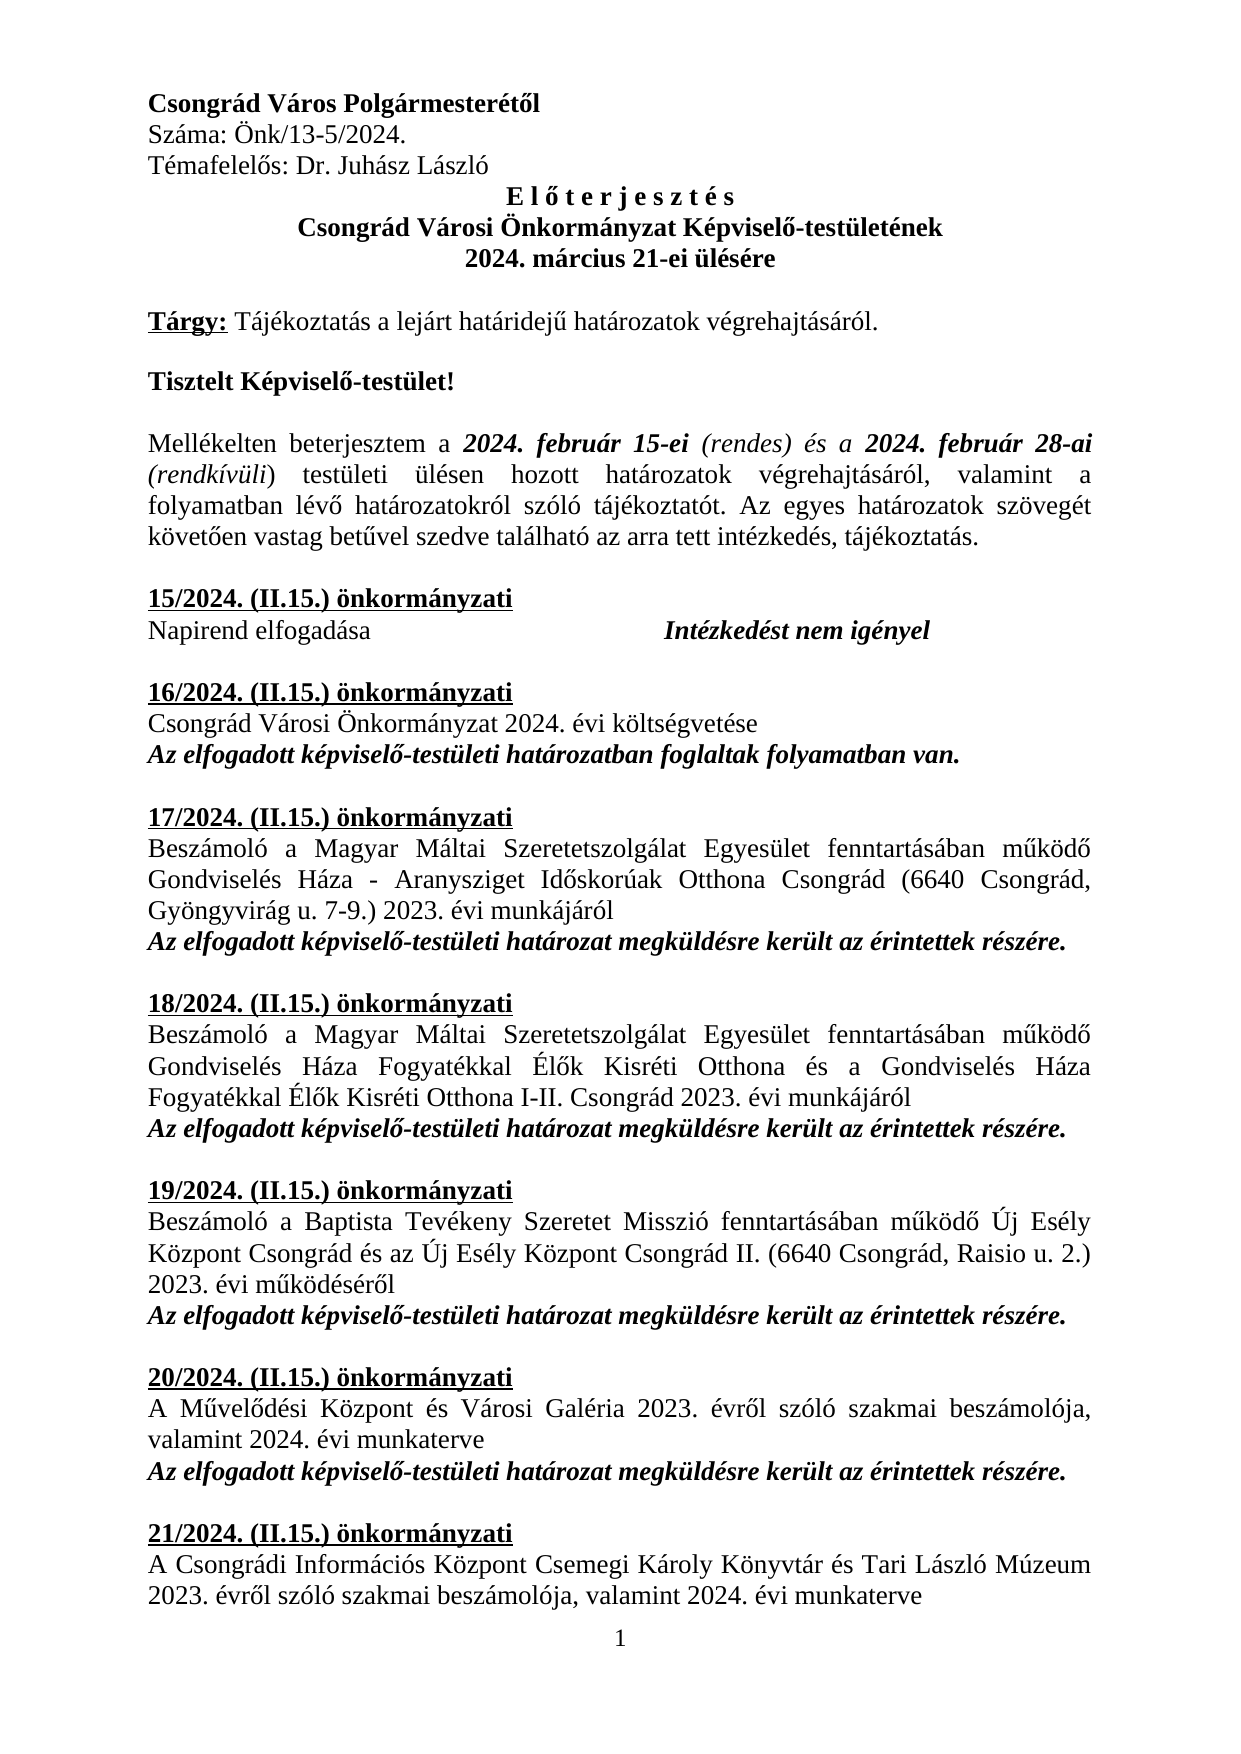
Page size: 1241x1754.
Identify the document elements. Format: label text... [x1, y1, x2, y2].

text Csongrád Város Polgármesterétől [148, 87, 1092, 118]
text Témafelelős: Dr. Juhász László [148, 149, 1092, 180]
text Beszámoló a Baptista Tevékeny Szeretet Misszió fenntartásában működő Új Esély Központ Csongrád és az Új Esély Központ Csongrád II. (6640 Csongrád, Raisio u. 2.) 2023. évi működéséről [148, 1206, 1092, 1299]
text 21/2024. (II.15.) önkormányzati [148, 1517, 1092, 1548]
text Az elfogadott képviselő-testületi határozat megküldésre került az érintettek részére. [148, 1299, 1092, 1330]
text Az elfogadott képviselő-testületi határozatban foglaltak folyamatban van. [148, 738, 1092, 769]
text A Csongrádi Információs Központ Csemegi Károly Könyvtár és Tari László Múzeum 2023. évről szóló szakmai beszámolója, valamint 2024. évi munkaterve [148, 1548, 1092, 1610]
text Mellékelten beterjesztem a 2024. február 15-ei (rendes) és a 2024. február 28-ai (rendkívüli) testületi ülésen hozott határozatok végrehajtásáról, valamint a folyamatban lévő határozatokról szóló tájékoztatót. Az egyes határozatok szövegét követően vastag betűvel szedve található az arra tett intézkedés, tájékoztatás. [148, 427, 1092, 551]
text Az elfogadott képviselő-testületi határozat megküldésre került az érintettek részére. [148, 1455, 1092, 1486]
text Száma: Önk/13-5/2024. [148, 118, 1092, 149]
text Csongrád Városi Önkormányzat 2024. évi költségvetése [148, 707, 1092, 738]
text 16/2024. (II.15.) önkormányzati [148, 676, 1092, 707]
text Beszámoló a Magyar Máltai Szeretetszolgálat Egyesület fenntartásában működő Gondviselés Háza - Aranysziget Időskorúak Otthona Csongrád (6640 Csongrád, Gyöngyvirág u. 7-9.) 2023. évi munkájáról [148, 832, 1092, 925]
text E l ő t e r j e s z t é s [148, 180, 1092, 211]
text Az elfogadott képviselő-testületi határozat megküldésre került az érintettek részére. [148, 1112, 1092, 1143]
text Tisztelt Képviselő-testület! [148, 364, 1092, 396]
text 17/2024. (II.15.) önkormányzati [148, 801, 1092, 832]
text Csongrád Városi Önkormányzat Képviselő-testületének [148, 211, 1092, 242]
text Napirend elfogadása Intézkedést nem igényel [148, 614, 1092, 645]
text 2024. március 21-ei ülésére [148, 242, 1092, 273]
text Az elfogadott képviselő-testületi határozat megküldésre került az érintettek részére. [148, 925, 1092, 956]
text Beszámoló a Magyar Máltai Szeretetszolgálat Egyesület fenntartásában működő Gondviselés Háza Fogyatékkal Élők Kisréti Otthona és a Gondviselés Háza Fogyatékkal Élők Kisréti Otthona I-II. Csongrád 2023. évi munkájáról [148, 1019, 1092, 1112]
text 20/2024. (II.15.) önkormányzati [148, 1361, 1092, 1392]
text 18/2024. (II.15.) önkormányzati [148, 987, 1092, 1019]
text 19/2024. (II.15.) önkormányzati [148, 1174, 1092, 1206]
text 15/2024. (II.15.) önkormányzati [148, 583, 1092, 614]
text A Művelődési Központ és Városi Galéria 2023. évről szóló szakmai beszámolója, valamint 2024. évi munkaterve [148, 1392, 1092, 1455]
text Tárgy: Tájékoztatás a lejárt határidejű határozatok végrehajtásáról. [148, 305, 1092, 336]
